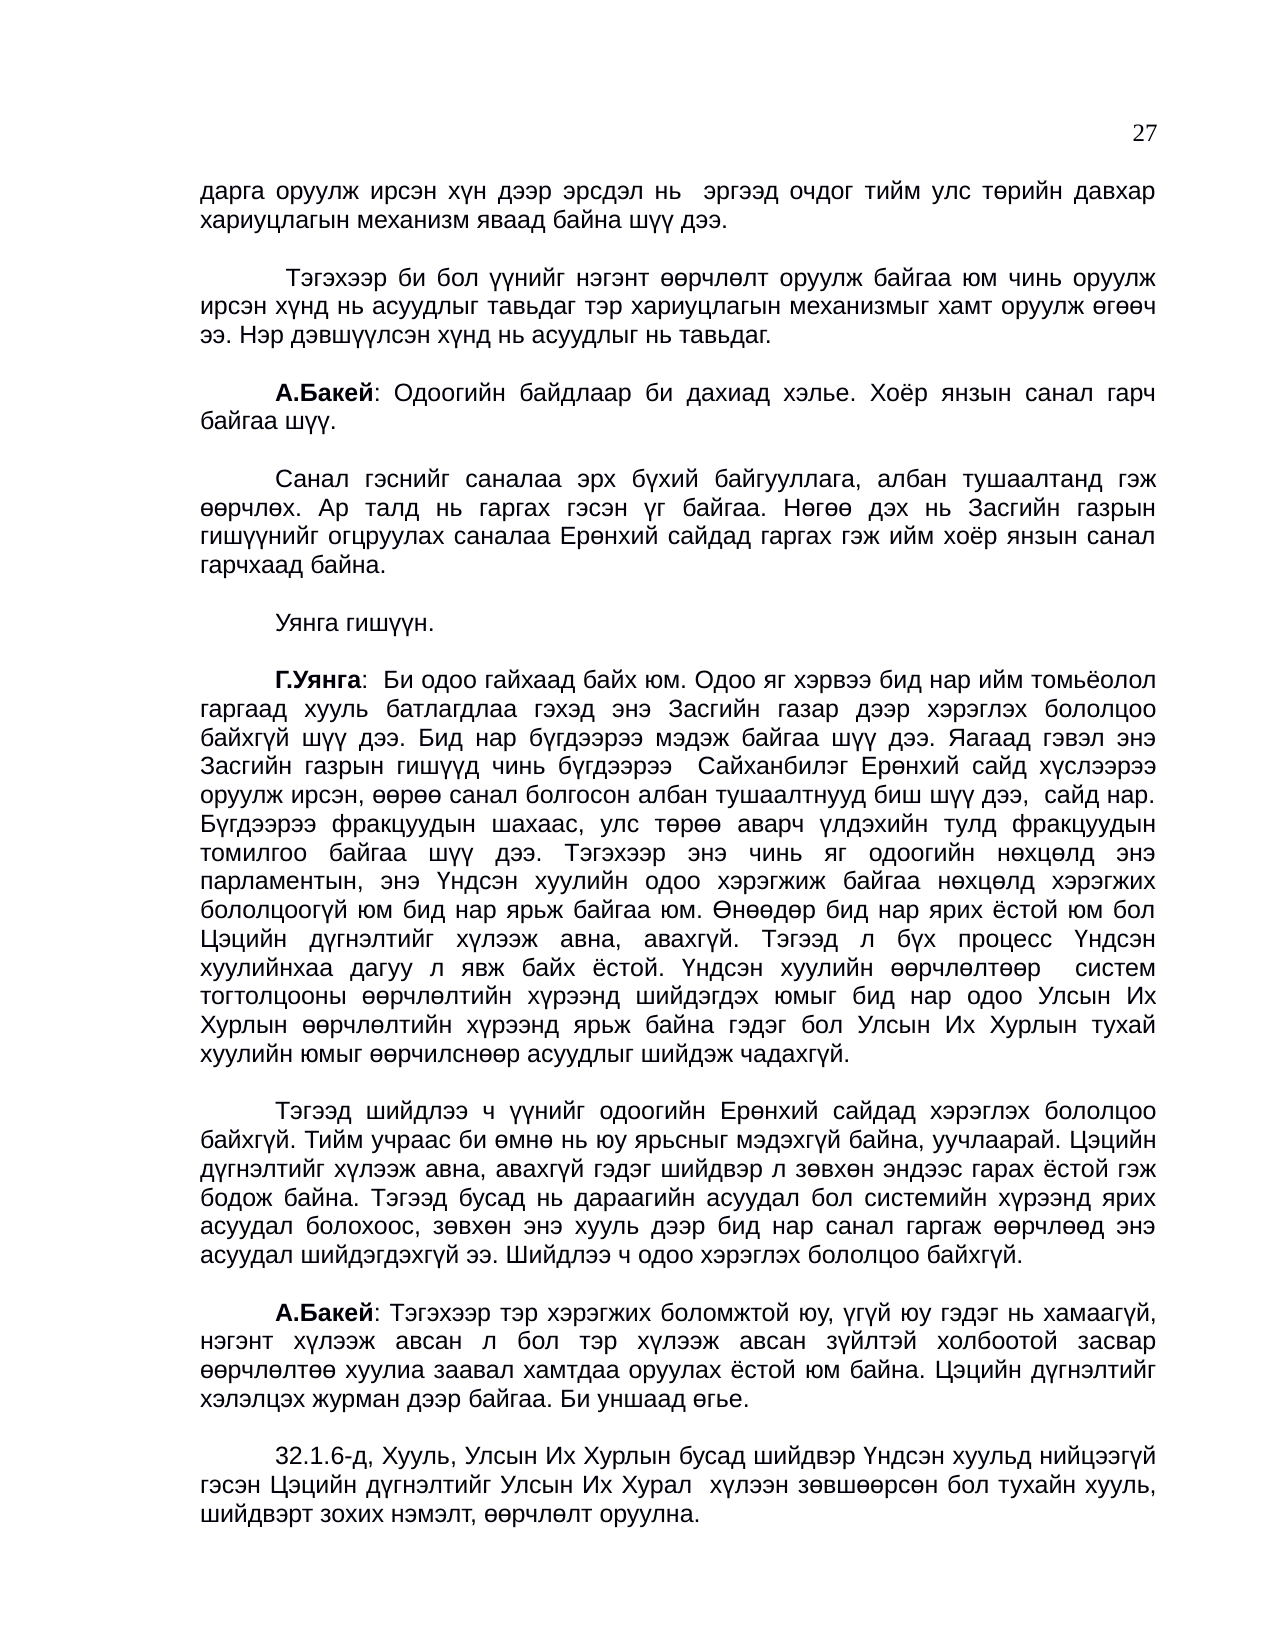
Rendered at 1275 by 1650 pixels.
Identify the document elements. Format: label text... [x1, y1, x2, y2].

text Тэгэхээр би бол үүнийг нэгэнт өөрчлөлт оруулж байгаа юм чинь оруулж ирсэн хүнд нь асуудлыг тавьдаг тэр хариуцлагын механизмыг хамт оруулж өгөөч ээ. Нэр дэвшүүлсэн хүнд нь асуудлыг нь тавьдаг. [200, 263, 1157, 349]
text Тэгээд шийдлээ ч үүнийг одоогийн Ерөнхий сайдад хэрэглэх бололцоо байхгүй. Тийм учраас би өмнө нь юу ярьсныг мэдэхгүй байна, уучлаарай. Цэцийн дүгнэлтийг хүлээж авна, авахгүй гэдэг шийдвэр л зөвхөн эндээс гарах ёстой гэж бодож байна. Тэгээд бусад нь дараагийн асуудал бол системийн хүрээнд ярих асуудал болохоос, зөвхөн энэ хууль дээр бид нар санал гаргаж өөрчлөөд энэ асуудал шийдэгдэхгүй ээ. Шийдлээ ч одоо хэрэглэх бололцоо байхгүй. [200, 1096, 1157, 1269]
text 32.1.6-д, Хууль, Улсын Их Хурлын бусад шийдвэр Үндсэн хуульд нийцээгүй гэсэн Цэцийн дүгнэлтийг Улсын Их Хурал хүлээн зөвшөөрсөн бол тухайн хууль, шийдвэрт зохих нэмэлт, өөрчлөлт оруулна. [200, 1441, 1157, 1528]
text А.Бакей: Тэгэхээр тэр хэрэгжих боломжтой юу, үгүй юу гэдэг нь хамаагүй, нэгэнт хүлээж авсан л бол тэр хүлээж авсан зүйлтэй холбоотой засвар өөрчлөлтөө хуулиа заавал хамтдаа оруулах ёстой юм байна. Цэцийн дүгнэлтийг хэлэлцэх журман дээр байгаа. Би уншаад өгье. [200, 1298, 1157, 1413]
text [200, 176, 1157, 234]
text Г.Уянга: Би одоо гайхаад байх юм. Одоо яг хэрвээ бид нар ийм томьёолол гаргаад хууль батлагдлаа гэхэд энэ Засгийн газар дээр хэрэглэх бололцоо байхгүй шүү дээ. Бид нар бүгдээрээ мэдэж байгаа шүү дээ. Яагаад гэвэл энэ Засгийн газрын гишүүд чинь бүгдээрээ Сайханбилэг Ерөнхий сайд хүслээрээ оруулж ирсэн, өөрөө санал болгосон албан тушаалтнууд биш шүү дээ, сайд нар. Бүгдээрээ фракцуудын шахаас, улс төрөө аварч үлдэхийн тулд фракцуудын томилгоо байгаа шүү дээ. Тэгэхээр энэ чинь яг одоогийн нөхцөлд энэ парламентын, энэ Үндсэн хуулийн одоо хэрэгжиж байгаа нөхцөлд хэрэгжих бололцоогүй юм бид нар ярьж байгаа юм. Өнөөдөр бид нар ярих ёстой юм бол Цэцийн дүгнэлтийг хүлээж авна, авахгүй. Тэгээд л бүх процесс Үндсэн хуулийнхаа дагуу л явж байх ёстой. Үндсэн хуулийн өөрчлөлтөөр систем тогтолцооны өөрчлөлтийн хүрээнд шийдэгдэх юмыг бид нар одоо Улсын Их Хурлын өөрчлөлтийн хүрээнд ярьж байна гэдэг бол Улсын Их Хурлын тухай хуулийн юмыг өөрчилснөөр асуудлыг шийдэж чадахгүй. [200, 665, 1157, 1068]
text Уянга гишүүн. [200, 608, 1157, 636]
text Санал гэснийг саналаа эрх бүхий байгууллага, албан тушаалтанд гэж өөрчлөх. Ар талд нь гаргах гэсэн үг байгаа. Нөгөө дэх нь Засгийн газрын гишүүнийг огцруулах саналаа Ерөнхий сайдад гаргах гэж ийм хоёр янзын санал гарчхаад байна. [200, 464, 1157, 579]
text А.Бакей: Одоогийн байдлаар би дахиад хэлье. Хоёр янзын санал гарч байгаа шүү. [200, 378, 1157, 435]
